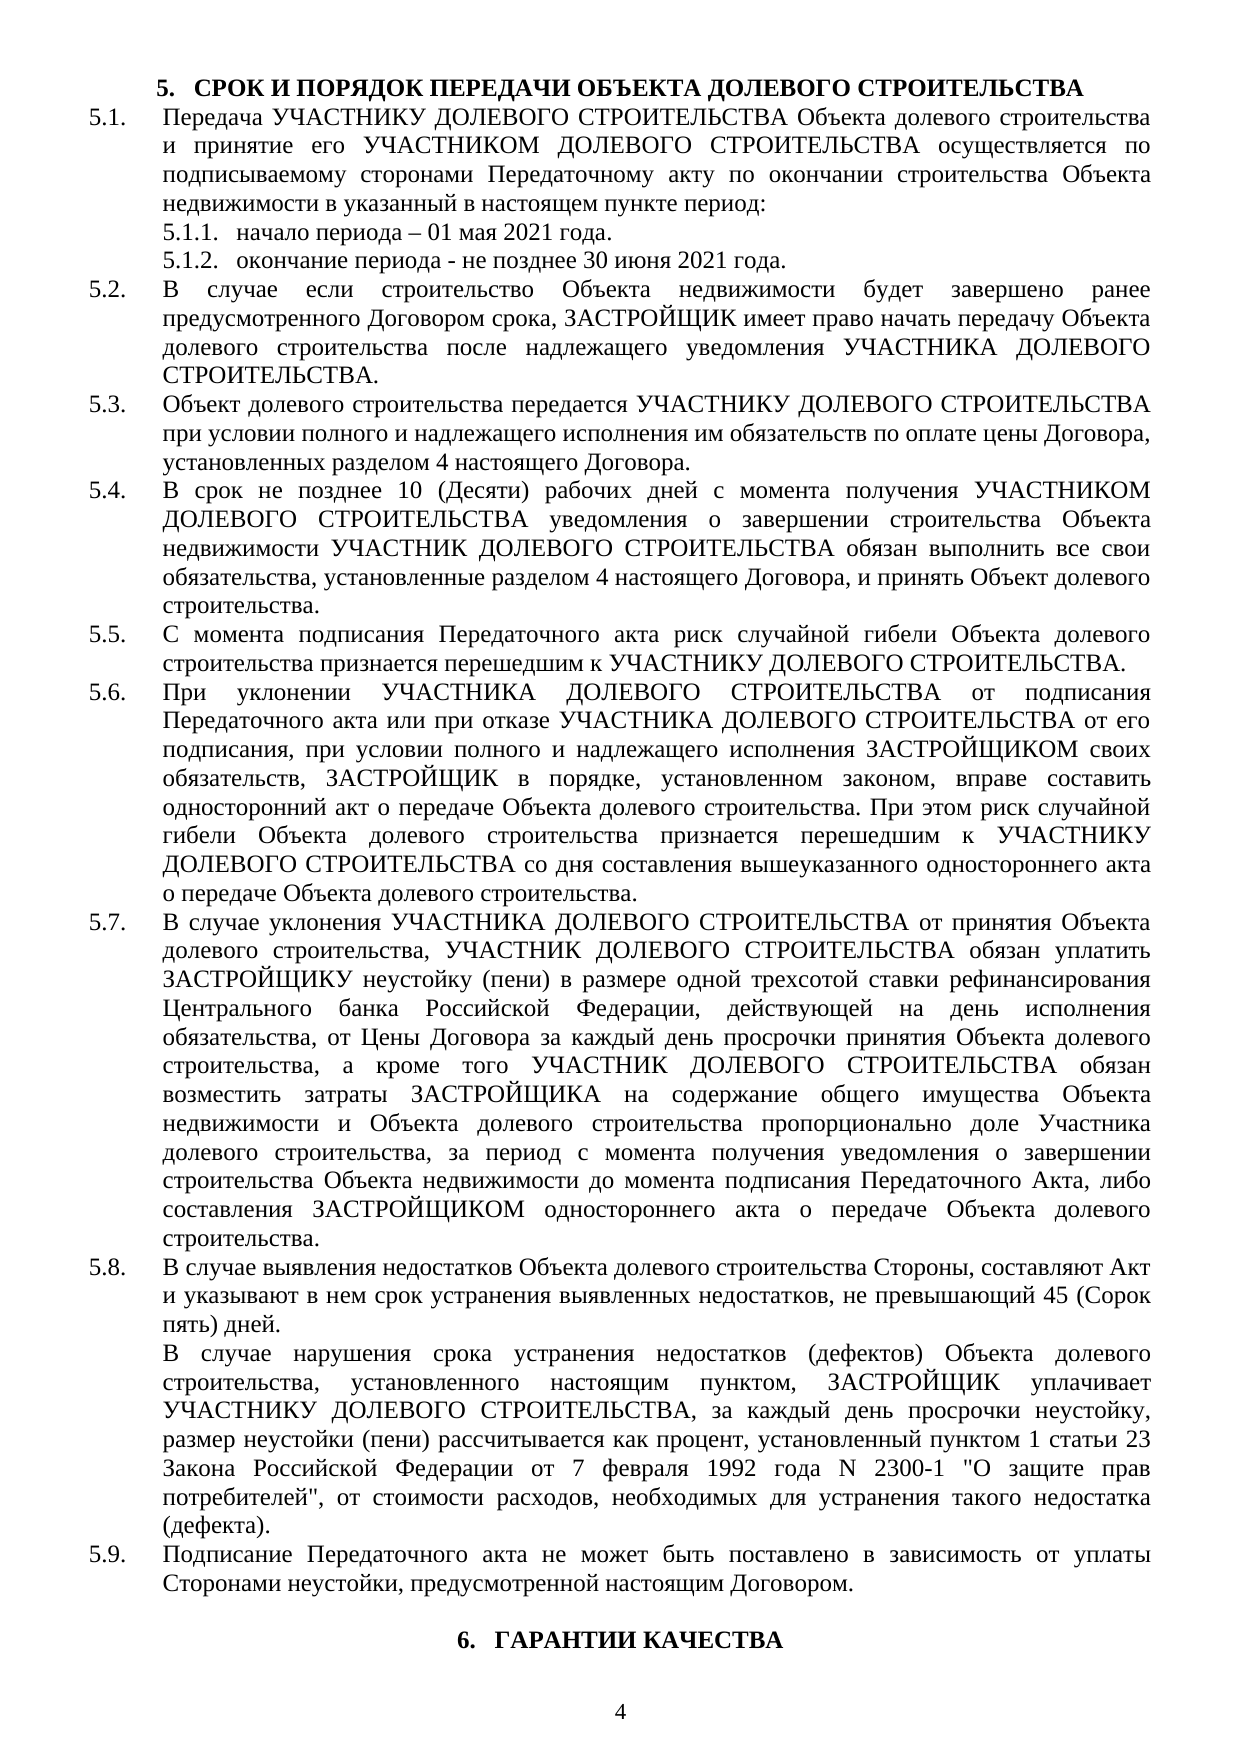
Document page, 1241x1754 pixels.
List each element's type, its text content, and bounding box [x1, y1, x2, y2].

list При уклонении УЧАСТНИКА ДОЛЕВОГО СТРОИТЕЛЬСТВА от подписания Передаточного акта или при отказе УЧАСТНИКА ДОЛЕВОГО СТРОИТЕЛЬСТВА от его подписания, при условии полного и надлежащего исполнения ЗАСТРОЙЩИКОМ своих обязательств, ЗАСТРОЙЩИК в порядке, установленном законом, вправе составить односторонний акт о передаче Объекта долевого строительства. При этом риск случайной гибели Объекта долевого строительства признается перешедшим к УЧАСТНИКУ ДОЛЕВОГО СТРОИТЕЛЬСТВА со дня составления вышеуказанного одностороннего акта о передаче Объекта долевого строительства. [89, 677, 1152, 907]
text В случае нарушения срока устранения недостатков (дефектов) Объекта долевого строительства, установленного настоящим пунктом, ЗАСТРОЙЩИК уплачивает УЧАСТНИКУ ДОЛЕВОГО СТРОИТЕЛЬСТВА, за каждый день просрочки неустойку, размер неустойки (пени) рассчитывается как процент, установленный пунктом 1 статьи 23 Закона Российской Федерации от 7 февраля 1992 года N 2300-1 "О защите прав потребителей", от стоимости расходов, необходимых для устранения такого недостатка (дефекта). [162, 1338, 1152, 1539]
list ГАРАНТИИ КАЧЕСТВА [89, 1626, 1152, 1654]
list Передача УЧАСТНИКУ ДОЛЕВОГО СТРОИТЕЛЬСТВА Объекта долевого строительства и принятие его УЧАСТНИКОМ ДОЛЕВОГО СТРОИТЕЛЬСТВА осуществляется по подписываемому сторонами Передаточному акту по окончании строительства Объекта недвижимости в указанный в настоящем пункте период: [89, 102, 1152, 217]
list В случае если строительство Объекта недвижимости будет завершено ранее предусмотренного Договором срока, ЗАСТРОЙЩИК имеет право начать передачу Объекта долевого строительства после надлежащего уведомления УЧАСТНИКА ДОЛЕВОГО СТРОИТЕЛЬСТВА. [89, 274, 1152, 389]
list Подписание Передаточного акта не может быть поставлено в зависимость от уплаты Сторонами неустойки, предусмотренной настоящим Договором. [89, 1539, 1152, 1597]
list Объект долевого строительства передается УЧАСТНИКУ ДОЛЕВОГО СТРОИТЕЛЬСТВА при условии полного и надлежащего исполнения им обязательств по оплате цены Договора, установленных разделом 4 настоящего Договора. [89, 389, 1152, 476]
list начало периода – 01 мая 2021 года. [162, 217, 1152, 246]
list В срок не позднее 10 (Десяти) рабочих дней с момента получения УЧАСТНИКОМ ДОЛЕВОГО СТРОИТЕЛЬСТВА уведомления о завершении строительства Объекта недвижимости УЧАСТНИК ДОЛЕВОГО СТРОИТЕЛЬСТВА обязан выполнить все свои обязательства, установленные разделом 4 настоящего Договора, и принять Объект долевого строительства. [89, 476, 1152, 619]
list С момента подписания Передаточного акта риск случайной гибели Объекта долевого строительства признается перешедшим к УЧАСТНИКУ ДОЛЕВОГО СТРОИТЕЛЬСТВА. [89, 619, 1152, 677]
list В случае уклонения УЧАСТНИКА ДОЛЕВОГО СТРОИТЕЛЬСТВА от принятия Объекта долевого строительства, УЧАСТНИК ДОЛЕВОГО СТРОИТЕЛЬСТВА обязан уплатить ЗАСТРОЙЩИКУ неустойку (пени) в размере одной трехсотой ставки рефинансирования Центрального банка Российской Федерации, действующей на день исполнения обязательства, от Цены Договора за каждый день просрочки принятия Объекта долевого строительства, а кроме того УЧАСТНИК ДОЛЕВОГО СТРОИТЕЛЬСТВА обязан возместить затраты ЗАСТРОЙЩИКА на содержание общего имущества Объекта недвижимости и Объекта долевого строительства пропорционально доле Участника долевого строительства, за период с момента получения уведомления о завершении строительства Объекта недвижимости до момента подписания Передаточного Акта, либо составления ЗАСТРОЙЩИКОМ одностороннего акта о передаче Объекта долевого строительства. [89, 907, 1152, 1252]
list окончание периода - не позднее 30 июня 2021 года. [162, 246, 1152, 274]
list СРОК И ПОРЯДОК ПЕРЕДАЧИ ОБЪЕКТА ДОЛЕВОГО СТРОИТЕЛЬСТВА [89, 73, 1152, 102]
list В случае выявления недостатков Объекта долевого строительства Стороны, составляют Акт и указывают в нем срок устранения выявленных недостатков, не превышающий 45 (Сорок пять) дней. [89, 1252, 1152, 1338]
